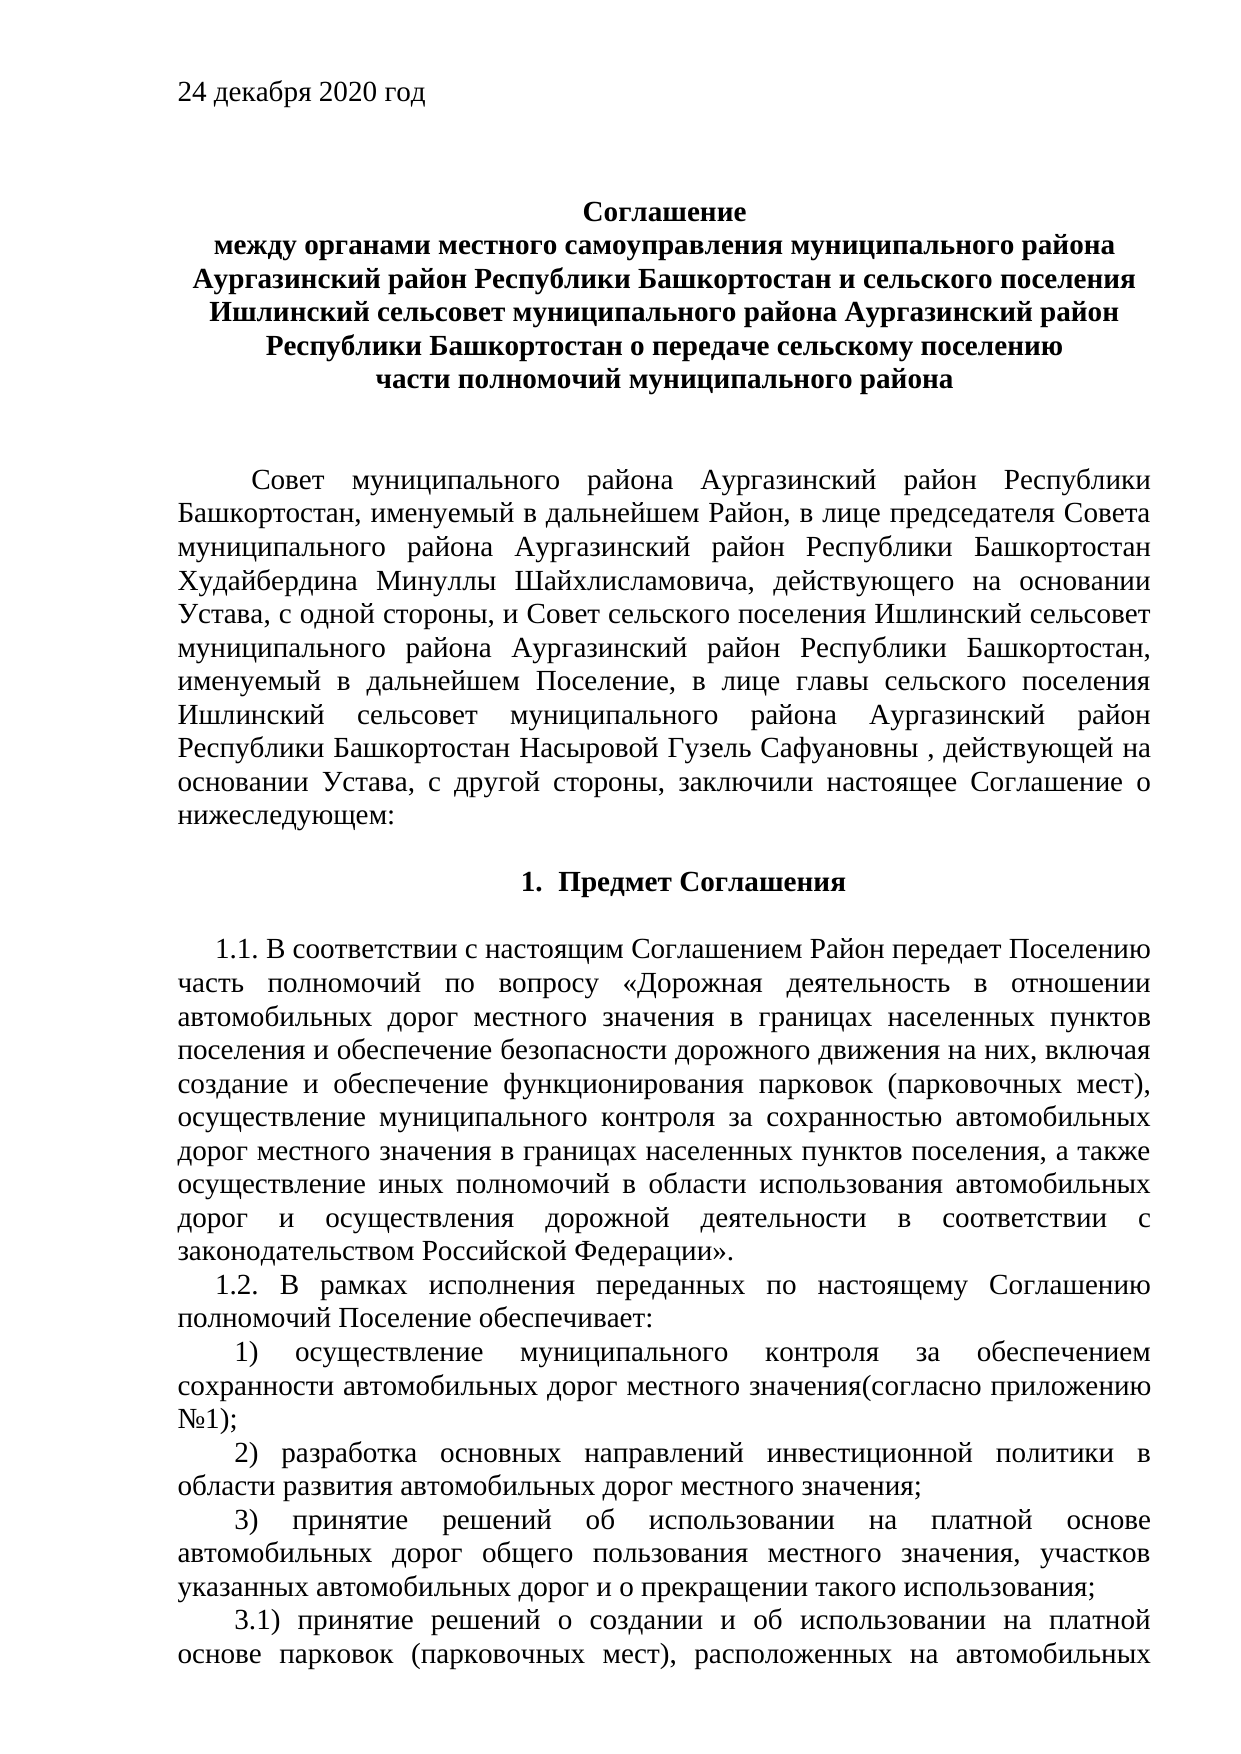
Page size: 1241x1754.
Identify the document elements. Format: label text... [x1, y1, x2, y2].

text части полномочий муниципального района [177, 361, 1152, 395]
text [177, 1602, 1152, 1669]
text Совет муниципального района Аургазинский район Республики Башкортостан, именуемый в дальнейшем Район, в лице председателя Совета муниципального района Аургазинский район Республики Башкортостан Худайбердина Минуллы Шайхлисламовича, действующего на основании Устава, с одной стороны, и Совет сельского поселения Ишлинский сельсовет муниципального района Аургазинский район Республики Башкортостан, именуемый в дальнейшем Поселение, в лице главы сельского поселения Ишлинский сельсовет муниципального района Аургазинский район Республики Башкортостан Насыровой Гузель Сафуановны , действующей на основании Устава, с другой стороны, заключили настоящее Соглашение о нижеследующем: [177, 462, 1152, 831]
text 1.1. В соответствии с настоящим Соглашением Район передает Поселению часть полномочий по вопросу «Дорожная деятельность в отношении автомобильных дорог местного значения в границах населенных пунктов поселения и обеспечение безопасности дорожного движения на них, включая создание и обеспечение функционирования парковок (парковочных мест), осуществление муниципального контроля за сохранностью автомобильных дорог местного значения в границах населенных пунктов поселения, а также осуществление иных полномочий в области использования автомобильных дорог и осуществления дорожной деятельности в соответствии с законодательством Российской Федерации». [177, 932, 1152, 1267]
text между органами местного самоуправления муниципального района [177, 227, 1152, 261]
text Аургазинский район Республики Башкортостан и сельского поселения Ишлинский сельсовет муниципального района Аургазинский район Республики Башкортостан о передаче сельскому поселению [177, 261, 1152, 361]
text 24 декабря 2020 год [177, 74, 1152, 107]
text 3) принятие решений об использовании на платной основе автомобильных дорог общего пользования местного значения, участков указанных автомобильных дорог и о прекращении такого использования; [177, 1502, 1152, 1602]
list Предмет Соглашения [215, 864, 1152, 898]
text 2) разработка основных направлений инвестиционной политики в области развития автомобильных дорог местного значения; [177, 1435, 1152, 1502]
text Соглашение [177, 194, 1152, 227]
text 1.2. В рамках исполнения переданных по настоящему Соглашению полномочий Поселение обеспечивает: [177, 1267, 1152, 1334]
text 1) осуществление муниципального контроля за обеспечением сохранности автомобильных дорог местного значения(согласно приложению №1); [177, 1334, 1152, 1435]
